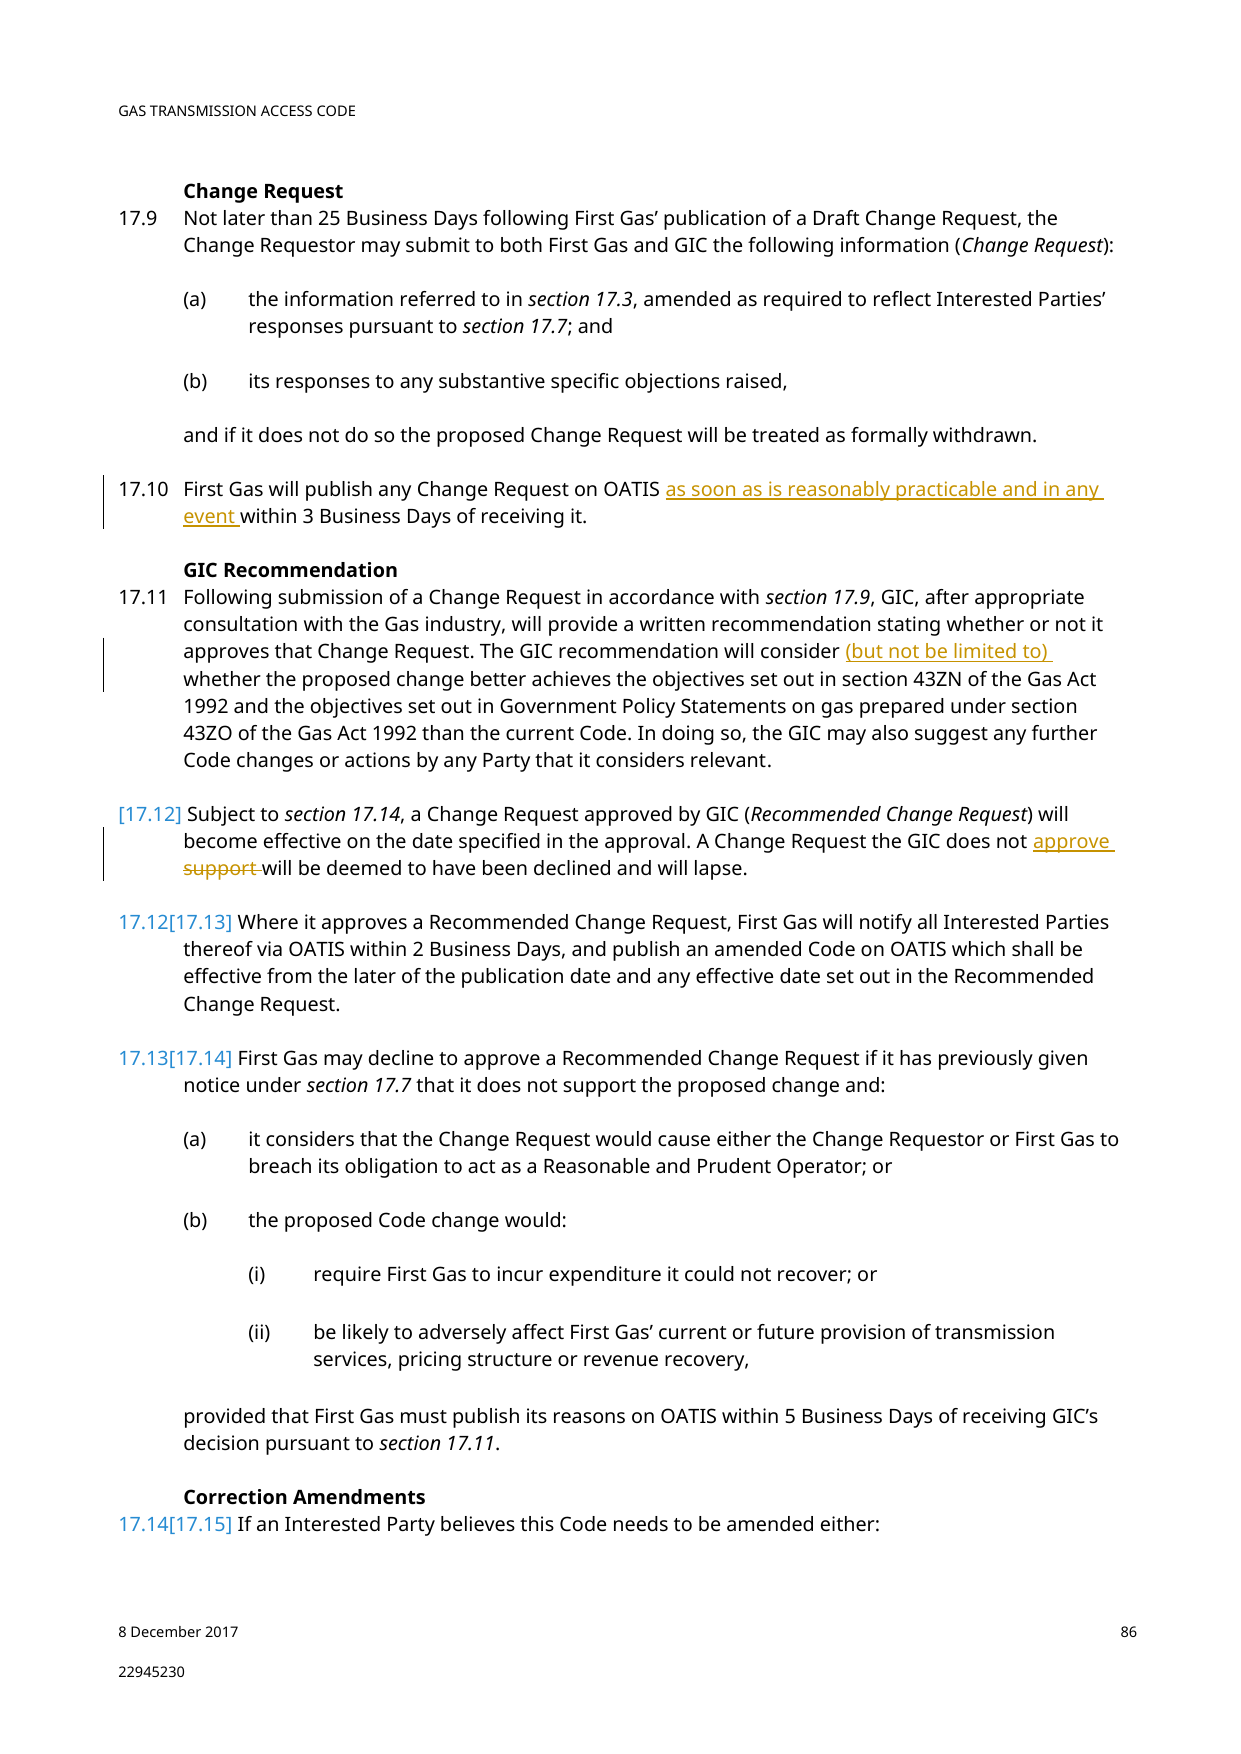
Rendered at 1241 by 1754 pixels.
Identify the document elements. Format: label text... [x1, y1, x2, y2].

list the proposed Code change would: [183, 1206, 1122, 1233]
list it considers that the Change Request would cause either the Change Requestor or First Gas to breach its obligation to act as a Reasonable and Prudent Operator; or [183, 1125, 1122, 1179]
list If an Interested Party believes this Code needs to be amended either: [118, 1511, 1122, 1538]
list its responses to any substantive specific objections raised, [183, 367, 1122, 394]
text provided that First Gas must publish its reasons on OATIS within 5 Business Days of receiving GIC’s decision pursuant to section 17.11. [183, 1402, 1122, 1456]
list require First Gas to incur expenditure it could not recover; or [248, 1261, 1122, 1288]
subtitle Correction Amendments [183, 1483, 1122, 1511]
list be likely to adversely affect First Gas’ current or future provision of transmission services, pricing structure or revenue recovery, [248, 1318, 1122, 1372]
text and if it does not do so the proposed Change Request will be treated as formally withdrawn. [183, 421, 1122, 448]
list the information referred to in section 17.3, amended as required to reflect Interested Parties’ responses pursuant to section 17.7; and [183, 286, 1122, 340]
subtitle Change Request [183, 177, 1122, 204]
list Following submission of a Change Request in accordance with section 17.9, GIC, after appropriate consultation with the Gas industry, will provide a written recommendation stating whether or not it approves that Change Request. The GIC recommendation will consider whether the proposed change better achieves the objectives set out in section 43ZN of the Gas Act 1992 and the objectives set out in Government Policy Statements on gas prepared under section 43ZO of the Gas Act 1992 than the current Code. In doing so, the GIC may also suggest any further Code changes or actions by any Party that it considers relevant. [118, 583, 1122, 773]
list Subject to section 17.14, a Change Request approved by GIC (Recommended Change Request) will become effective on the date specified in the approval. A Change Request the GIC does not will be deemed to have been declined and will lapse. [118, 800, 1122, 881]
list First Gas may decline to approve a Recommended Change Request if it has previously given notice under section 17.7 that it does not support the proposed change and: [118, 1044, 1122, 1098]
subtitle GIC Recommendation [183, 556, 1122, 583]
list Where it approves a Recommended Change Request, First Gas will notify all Interested Parties thereof via OATIS within 2 Business Days, and publish an amended Code on OATIS which shall be effective from the later of the publication date and any effective date set out in the Recommended Change Request. [118, 908, 1122, 1017]
list First Gas will publish any Change Request on OATIS within 3 Business Days of receiving it. [118, 475, 1122, 529]
list Not later than 25 Business Days following First Gas’ publication of a Draft Change Request, the Change Requestor may submit to both First Gas and GIC the following information (Change Request): [118, 204, 1122, 258]
